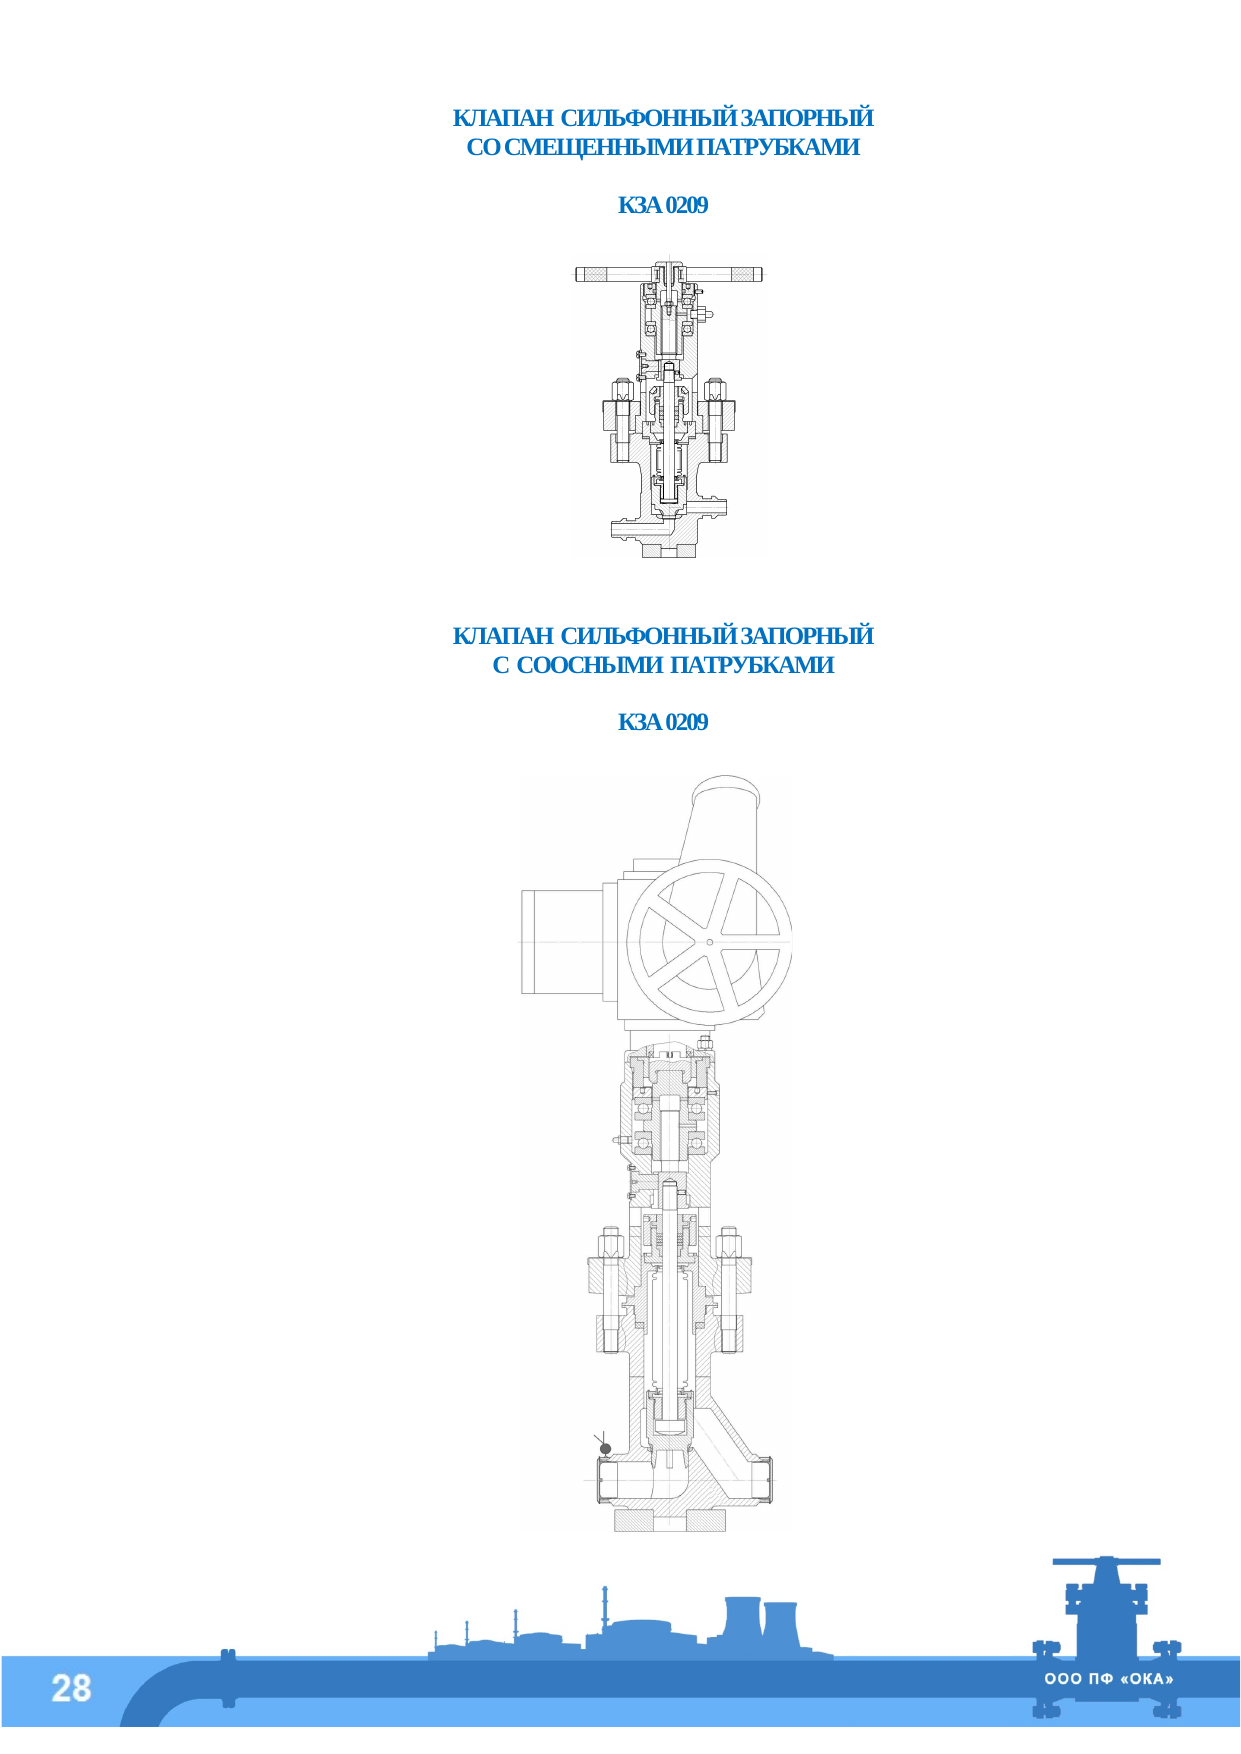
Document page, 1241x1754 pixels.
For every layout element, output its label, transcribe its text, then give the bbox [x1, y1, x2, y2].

text КЛАПАН СИЛЬФОННЫЙ ЗАПОРНЫЙ [177, 103, 1152, 132]
picture [1, 1550, 1241, 1727]
text КЛАПАН СИЛЬФОННЫЙ ЗАПОРНЫЙ [177, 621, 1152, 650]
text С СООСНЫМИ ПАТРУБКАМИ [177, 650, 1152, 678]
text СО СМЕЩЕННЫМИ ПАТРУБКАМИ [177, 132, 1152, 161]
text КЗА 0209 [177, 190, 1152, 218]
picture [517, 775, 793, 1532]
text КЗА 0209 [177, 707, 1152, 736]
picture [570, 254, 768, 558]
